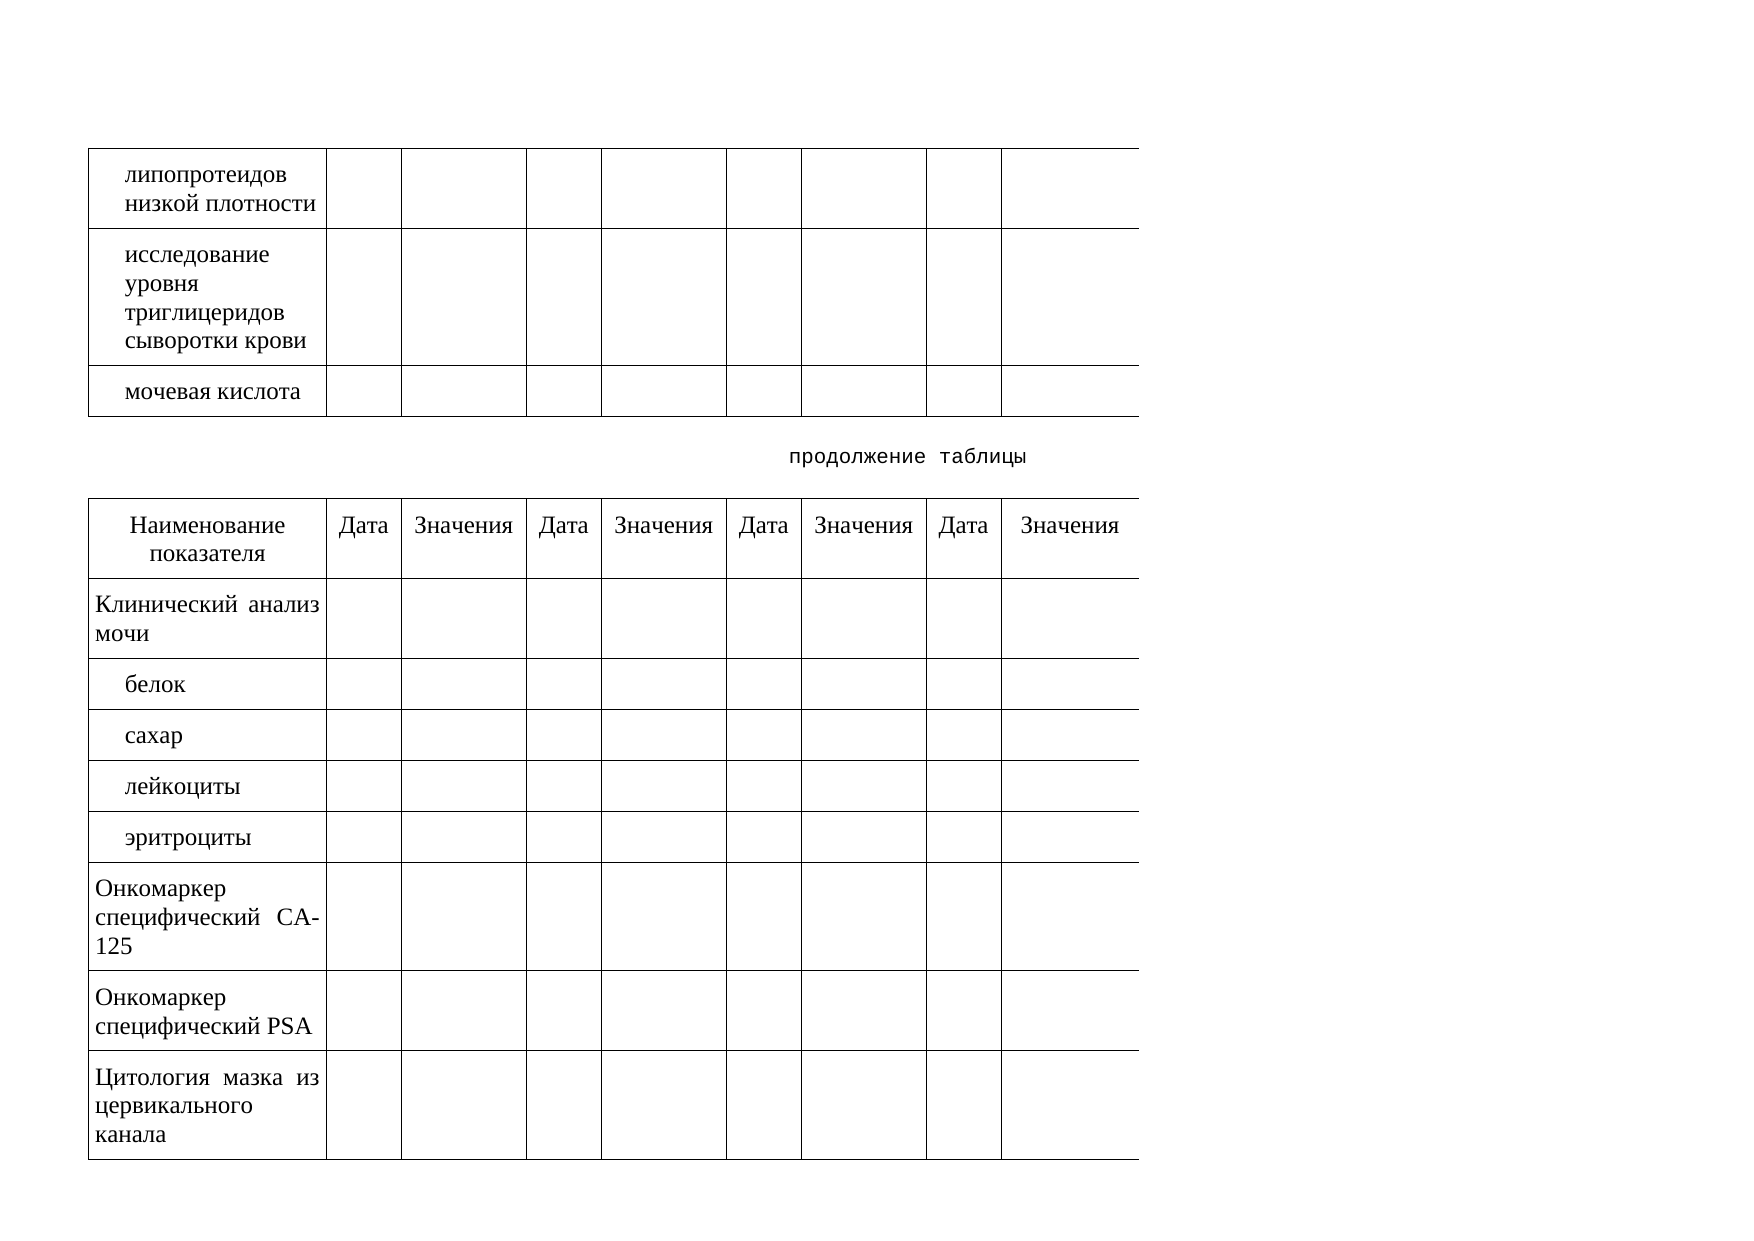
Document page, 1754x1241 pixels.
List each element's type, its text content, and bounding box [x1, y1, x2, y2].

table_cell [327, 812, 401, 862]
table_cell [327, 971, 401, 1050]
table_cell [927, 1051, 1001, 1159]
table_cell [527, 812, 601, 862]
table_cell [802, 761, 926, 811]
table_cell [327, 579, 401, 658]
table_cell [802, 366, 926, 416]
table_cell [802, 1051, 926, 1159]
table_cell исследование уровня триглицеридов сыворотки крови [89, 229, 326, 365]
table_cell [927, 659, 1001, 709]
table_cell [1002, 1051, 1138, 1159]
table_cell [1002, 812, 1138, 862]
table_cell [927, 366, 1001, 416]
table_header Значения [1002, 499, 1138, 578]
table_cell эритроциты [89, 812, 326, 862]
table_cell [527, 659, 601, 709]
table_header Значения [402, 499, 526, 578]
table_cell [1002, 229, 1138, 365]
table_cell [727, 366, 801, 416]
table_cell [802, 863, 926, 970]
table_cell [727, 1051, 801, 1159]
table_cell Онкомаркер специфический PSA [89, 971, 326, 1050]
table_cell [327, 366, 401, 416]
table_cell [727, 659, 801, 709]
table_cell [802, 710, 926, 760]
table_cell [927, 579, 1001, 658]
table_cell [927, 761, 1001, 811]
table_cell [527, 149, 601, 227]
table_header Наименование показателя [89, 499, 326, 578]
table_cell [602, 1051, 726, 1159]
table_cell [802, 149, 926, 227]
table_cell [402, 229, 526, 365]
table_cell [89, 149, 326, 227]
table_cell [727, 579, 801, 658]
table_cell [602, 863, 726, 970]
table_cell [402, 971, 526, 1050]
table_cell [327, 149, 401, 227]
table_cell Онкомаркер специфический CA-125 [89, 863, 326, 970]
table_cell [402, 710, 526, 760]
table_cell [402, 863, 526, 970]
table_cell [727, 812, 801, 862]
table_cell [327, 863, 401, 970]
table_cell [602, 710, 726, 760]
table_cell [927, 149, 1001, 227]
table_cell [402, 812, 526, 862]
table_cell [402, 761, 526, 811]
table_cell [1002, 971, 1138, 1050]
table_cell [727, 761, 801, 811]
table_cell [527, 863, 601, 970]
table_cell [727, 971, 801, 1050]
table_cell [1002, 863, 1138, 970]
table_header Значения [602, 499, 726, 578]
table_cell [527, 710, 601, 760]
table_cell [1002, 366, 1138, 416]
table_cell белок [89, 659, 326, 709]
table_header Дата [527, 499, 601, 578]
table_cell лейкоциты [89, 761, 326, 811]
table_cell [402, 579, 526, 658]
table_cell [802, 659, 926, 709]
table_cell [927, 710, 1001, 760]
table_cell Клинический анализ мочи [89, 579, 326, 658]
table_cell [927, 812, 1001, 862]
text продолжение таблицы [88, 446, 1695, 469]
table_cell [327, 1051, 401, 1159]
table_cell [802, 229, 926, 365]
table_cell [527, 971, 601, 1050]
table_cell [327, 761, 401, 811]
table_cell [402, 149, 526, 227]
table_cell [402, 1051, 526, 1159]
table_cell [527, 579, 601, 658]
table_cell [527, 229, 601, 365]
table_cell [602, 761, 726, 811]
table_cell [602, 149, 726, 227]
table_cell [527, 761, 601, 811]
table_cell [527, 366, 601, 416]
table_cell [602, 366, 726, 416]
table_header Дата [327, 499, 401, 578]
table_cell [602, 812, 726, 862]
table_cell [927, 971, 1001, 1050]
table_cell [402, 366, 526, 416]
table_cell [602, 971, 726, 1050]
table_cell [602, 659, 726, 709]
table_header Дата [727, 499, 801, 578]
table_cell [1002, 761, 1138, 811]
table_cell [602, 579, 726, 658]
table_header Значения [802, 499, 926, 578]
table_cell [927, 229, 1001, 365]
table_cell [602, 229, 726, 365]
table_header Дата [927, 499, 1001, 578]
table_cell Цитология мазка из цервикального канала [89, 1051, 326, 1159]
table_cell [402, 659, 526, 709]
table_cell [802, 579, 926, 658]
table_cell [1002, 149, 1138, 227]
table_cell [327, 710, 401, 760]
table_cell [727, 863, 801, 970]
table_cell [1002, 710, 1138, 760]
table_cell [327, 659, 401, 709]
table_cell [927, 863, 1001, 970]
table_cell [727, 710, 801, 760]
table_cell [1002, 579, 1138, 658]
table_cell [327, 229, 401, 365]
table_cell [727, 149, 801, 227]
table_cell [802, 971, 926, 1050]
table_cell [802, 812, 926, 862]
table_cell [1002, 659, 1138, 709]
table_cell [727, 229, 801, 365]
table_cell сахар [89, 710, 326, 760]
table_cell мочевая кислота [89, 366, 326, 416]
table_cell [527, 1051, 601, 1159]
